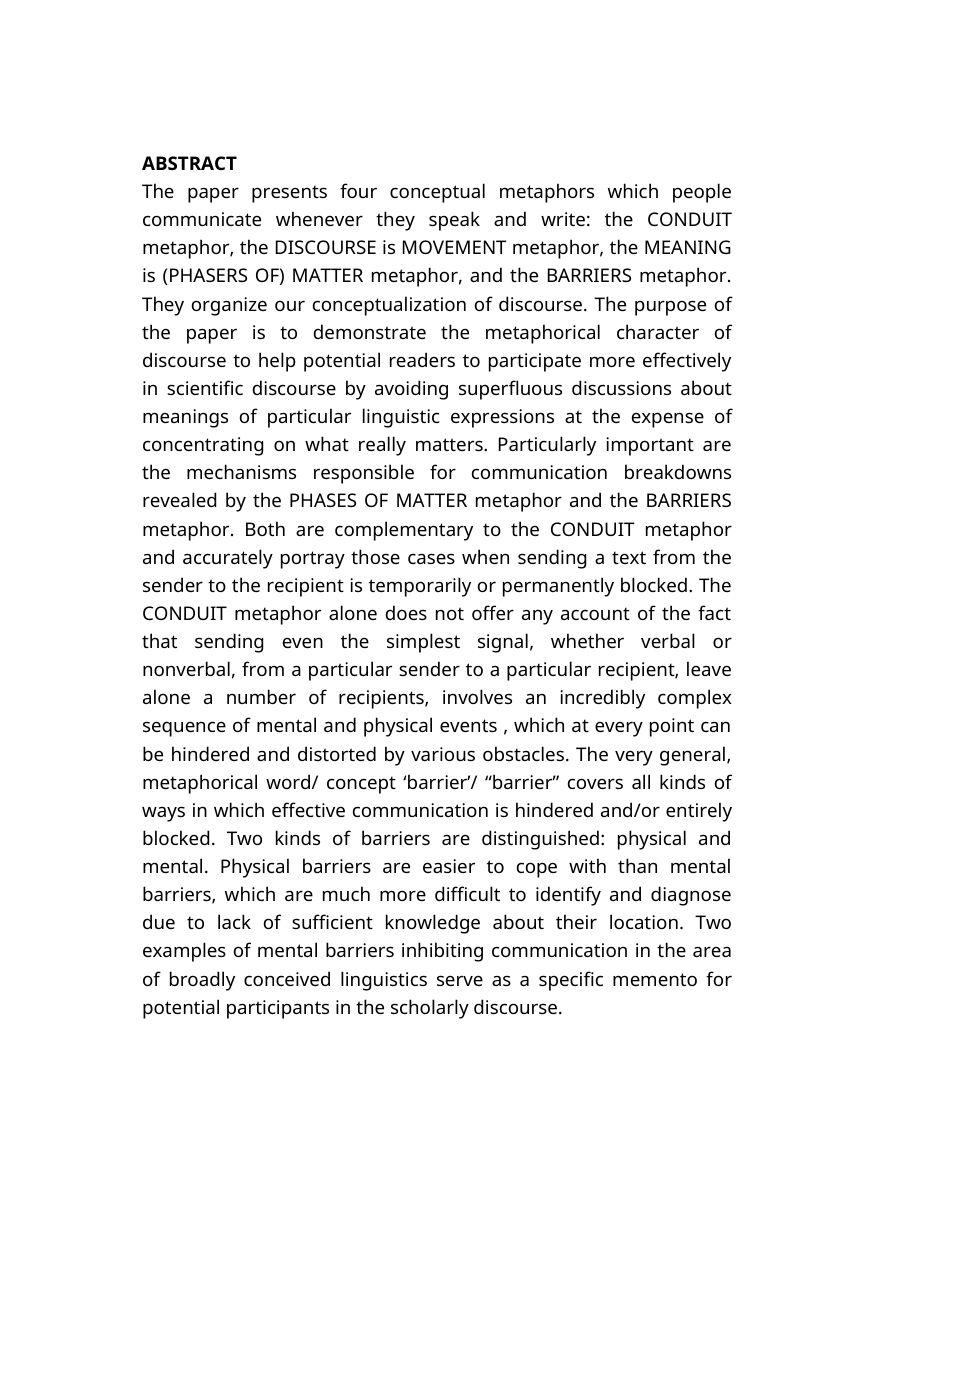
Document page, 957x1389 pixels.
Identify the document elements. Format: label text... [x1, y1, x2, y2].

text ABSTRACT [142, 148, 732, 176]
text The paper presents four conceptual metaphors which people communicate whenever they speak and write: the CONDUIT metaphor, the DISCOURSE is MOVEMENT metaphor, the MEANING is (PHASERS OF) MATTER metaphor, and the BARRIERS metaphor. They organize our conceptualization of discourse. The purpose of the paper is to demonstrate the metaphorical character of discourse to help potential readers to participate more effectively in scientific discourse by avoiding superfluous discussions about meanings of particular linguistic expressions at the expense of concentrating on what really matters. Particularly important are the mechanisms responsible for communication breakdowns revealed by the PHASES OF MATTER metaphor and the BARRIERS metaphor. Both are complementary to the CONDUIT metaphor and accurately portray those cases when sending a text from the sender to the recipient is temporarily or permanently blocked. The CONDUIT metaphor alone does not offer any account of the fact that sending even the simplest signal, whether verbal or nonverbal, from a particular sender to a particular recipient, leave alone a number of recipients, involves an incredibly complex sequence of mental and physical events , which at every point can be hindered and distorted by various obstacles. The very general, metaphorical word/ concept ‘barrier’/ “barrier” covers all kinds of ways in which effective communication is hindered and/or entirely blocked. Two kinds of barriers are distinguished: physical and mental. Physical barriers are easier to cope with than mental barriers, which are much more difficult to identify and diagnose due to lack of sufficient knowledge about their location. Two examples of mental barriers inhibiting communication in the area of broadly conceived linguistics serve as a specific memento for potential participants in the scholarly discourse. [142, 176, 732, 1019]
